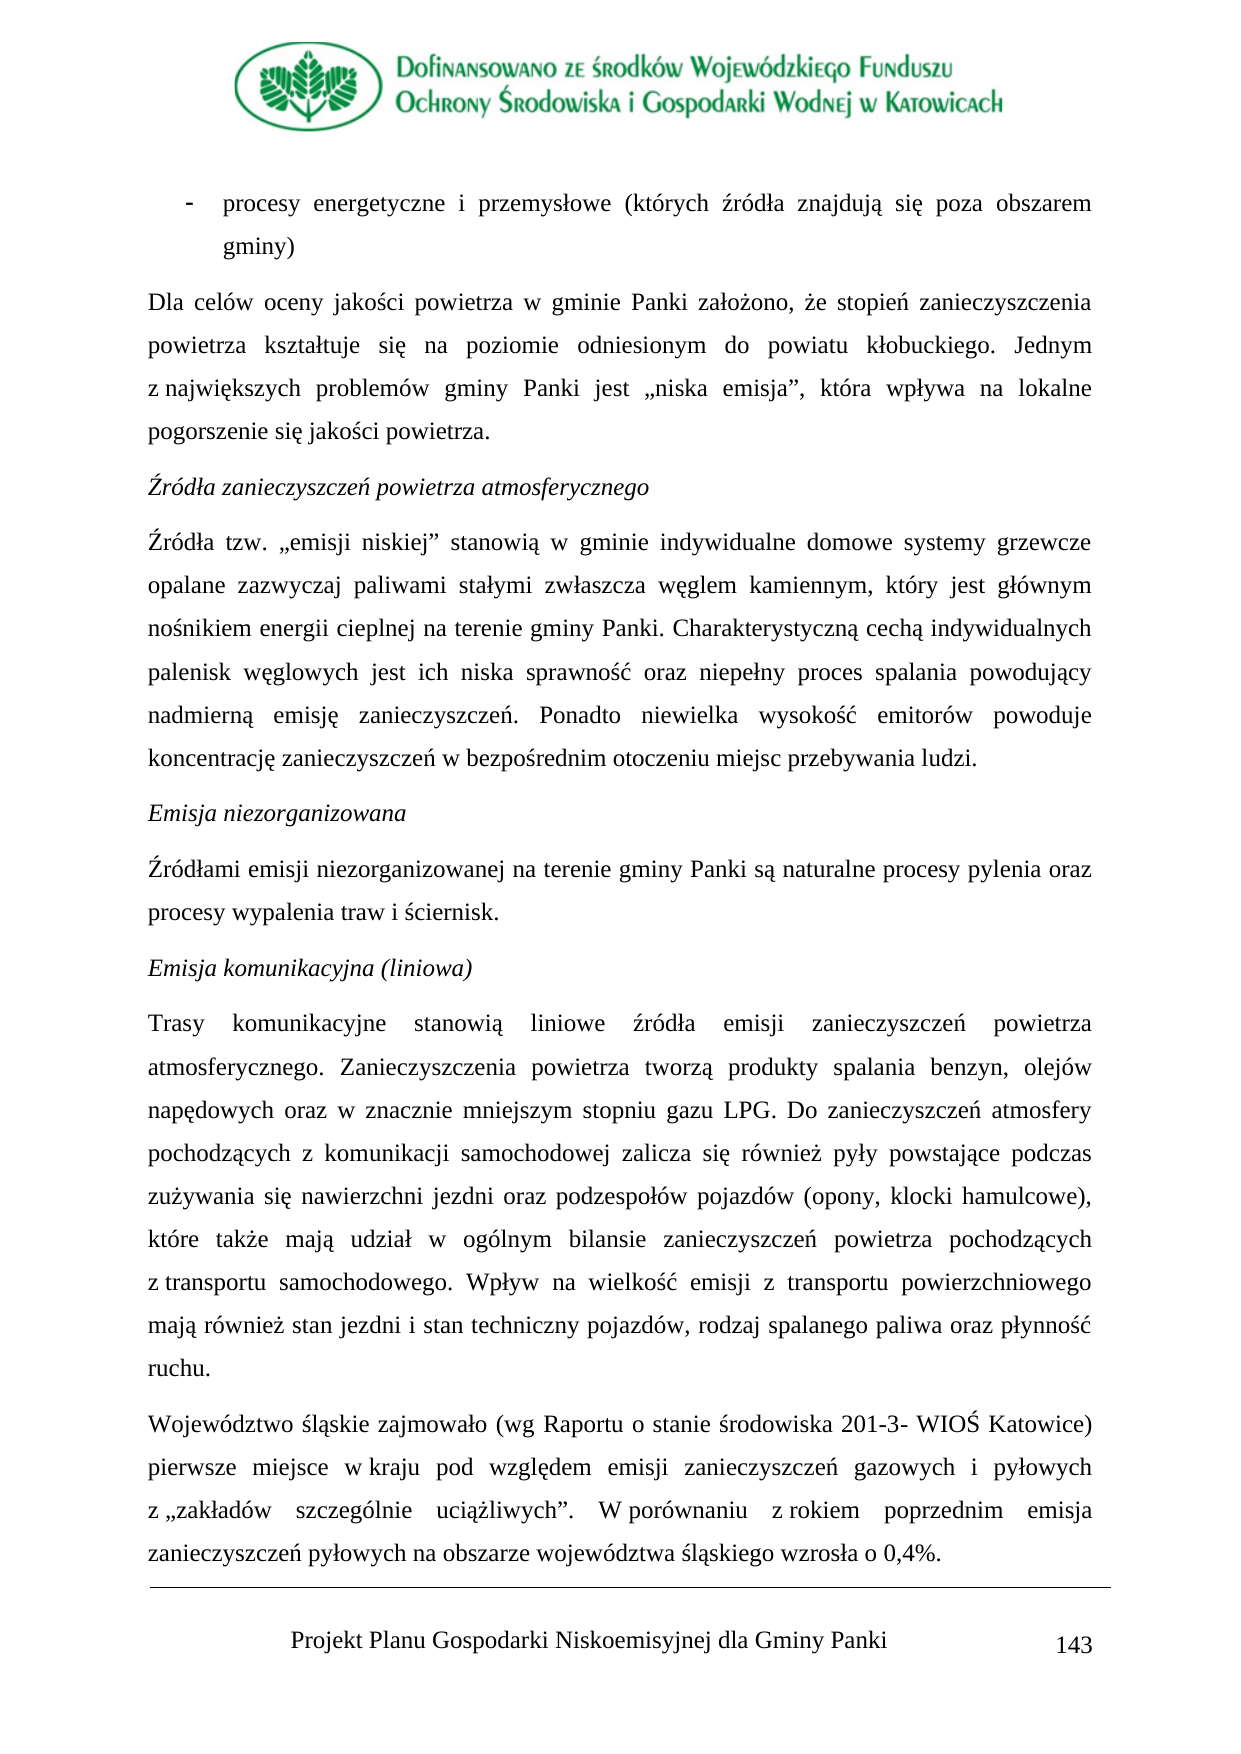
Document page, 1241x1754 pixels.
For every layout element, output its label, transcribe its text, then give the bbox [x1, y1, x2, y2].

text Dla celów oceny jakości powietrza w gminie Panki założono, że stopień zanieczyszczenia powietrza kształtuje się na poziomie odniesionym do powiatu kłobuckiego. Jednym z największych problemów gminy Panki jest „niska emisja”, która wpływa na lokalne pogorszenie się jakości powietrza. [148, 287, 1093, 445]
picture [234, 42, 1006, 134]
text Emisja komunikacyjna (liniowa) [148, 953, 1093, 982]
text Źródła tzw. „emisji niskiej” stanowią w gminie indywidualne domowe systemy grzewcze opalane zazwyczaj paliwami stałymi zwłaszcza węglem kamiennym, który jest głównym nośnikiem energii cieplnej na terenie gminy Panki. Charakterystyczną cechą indywidualnych palenisk węglowych jest ich niska sprawność oraz niepełny proces spalania powodujący nadmierną emisję zanieczyszczeń. Ponadto niewielka wysokość emitorów powoduje koncentrację zanieczyszczeń w bezpośrednim otoczeniu miejsc przebywania ludzi. [148, 527, 1093, 772]
text Trasy komunikacyjne stanowią liniowe źródła emisji zanieczyszczeń powietrza atmosferycznego. Zanieczyszczenia powietrza tworzą produkty spalania benzyn, olejów napędowych oraz w znacznie mniejszym stopniu gazu LPG. Do zanieczyszczeń atmosfery pochodzących z komunikacji samochodowej zalicza się również pyły powstające podczas zużywania się nawierzchni jezdni oraz podzespołów pojazdów (opony, klocki hamulcowe), które także mają udział w ogólnym bilansie zanieczyszczeń powietrza pochodzących z transportu samochodowego. Wpływ na wielkość emisji z transportu powierzchniowego mają również stan jezdni i stan techniczny pojazdów, rodzaj spalanego paliwa oraz płynność ruchu. [148, 1008, 1093, 1382]
list procesy energetyczne i przemysłowe (których źródła znajdują się poza obszarem gminy) [185, 188, 1093, 260]
text Województwo śląskie zajmowało (wg Raportu o stanie środowiska 201-3- WIOŚ Katowice) pierwsze miejsce w kraju pod względem emisji zanieczyszczeń gazowych i pyłowych z „zakładów szczególnie uciążliwych”. W porównaniu z rokiem poprzednim emisja zanieczyszczeń pyłowych na obszarze województwa śląskiego wzrosła o 0,4%. [148, 1409, 1093, 1567]
text Źródłami emisji niezorganizowanej na terenie gminy Panki są naturalne procesy pylenia oraz procesy wypalenia traw i ściernisk. [148, 854, 1093, 926]
text Źródła zanieczyszczeń powietrza atmosferycznego [148, 472, 1093, 500]
text Emisja niezorganizowana [148, 798, 1093, 827]
